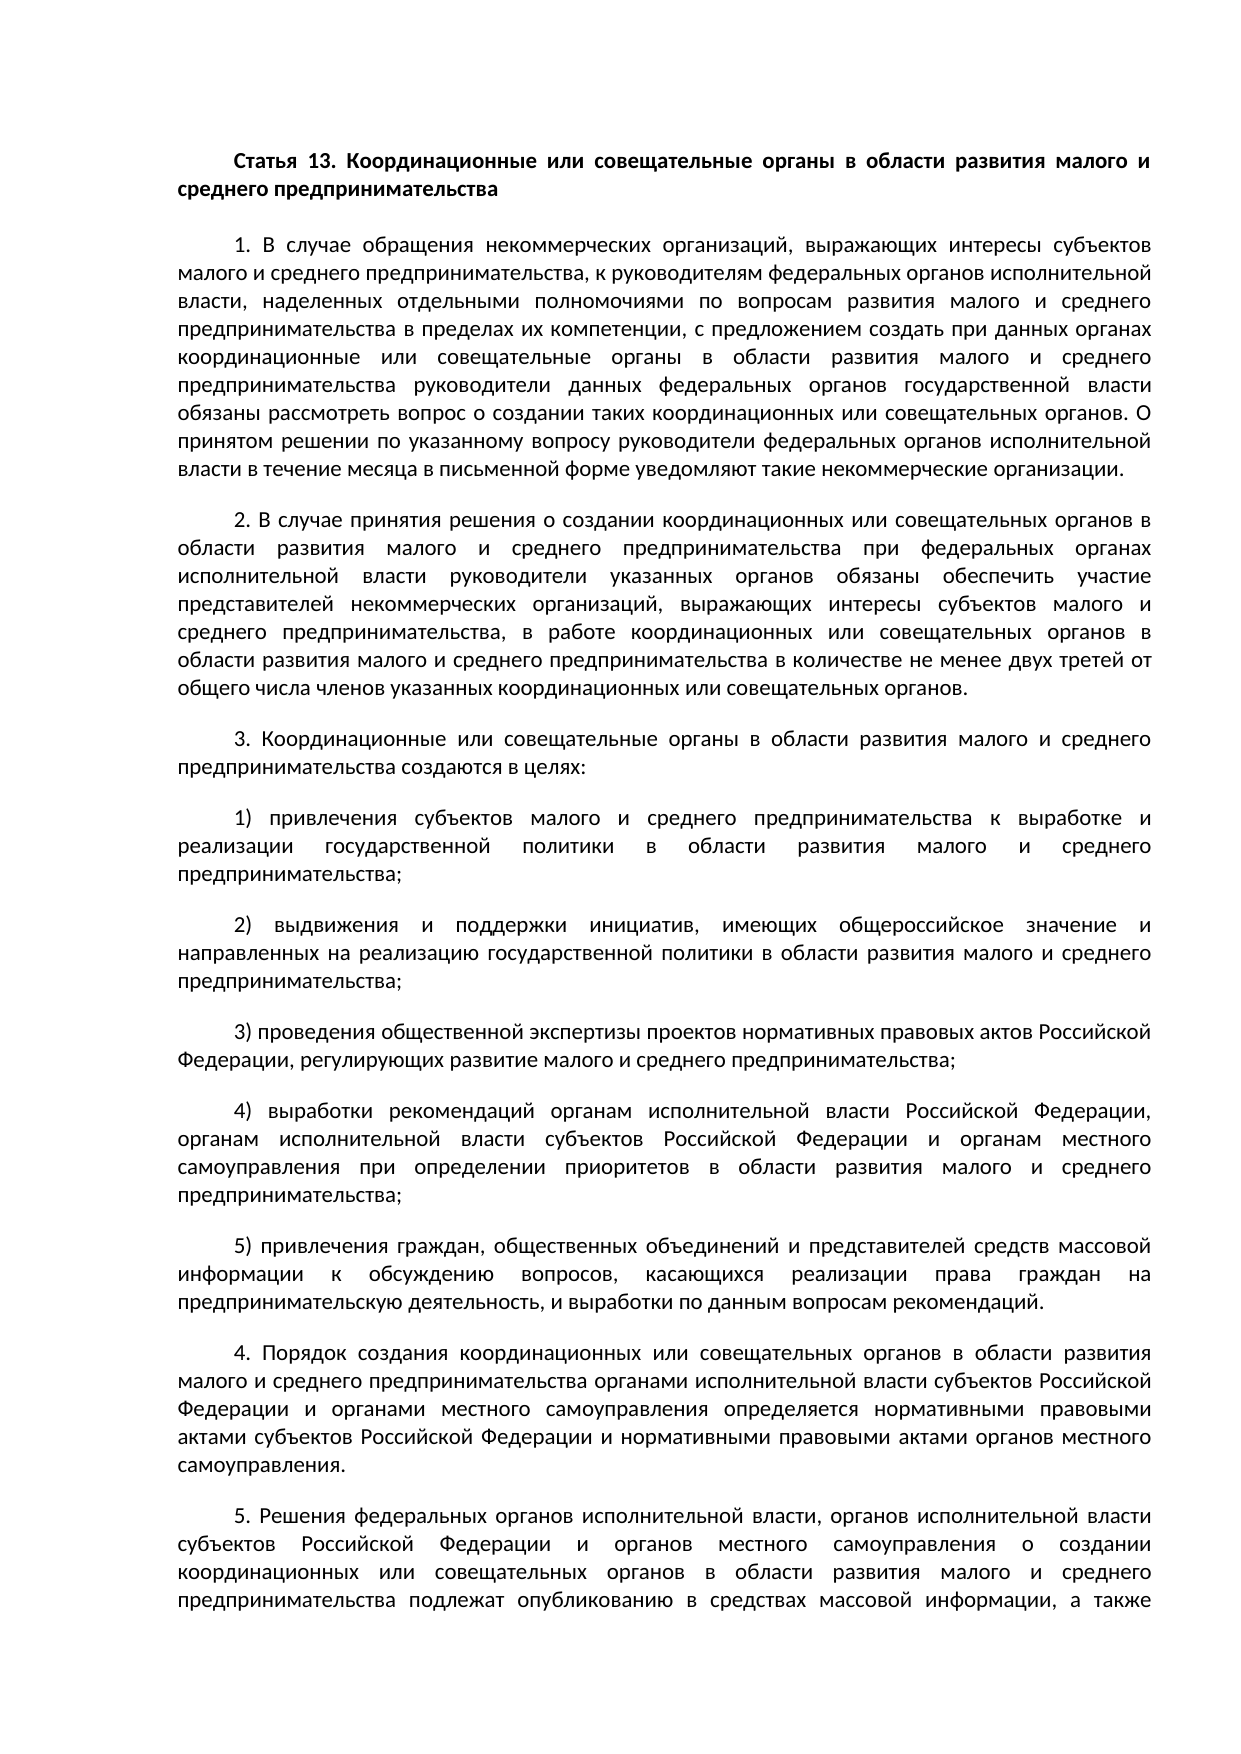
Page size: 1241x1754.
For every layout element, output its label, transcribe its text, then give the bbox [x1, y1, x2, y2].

text 4. Порядок создания координационных или совещательных органов в области развития малого и среднего предпринимательства органами исполнительной власти субъектов Российской Федерации и органами местного самоуправления определяется нормативными правовыми актами субъектов Российской Федерации и нормативными правовыми актами органов местного самоуправления. [177, 1338, 1152, 1478]
text 1. В случае обращения некоммерческих организаций, выражающих интересы субъектов малого и среднего предпринимательства, к руководителям федеральных органов исполнительной власти, наделенных отдельными полномочиями по вопросам развития малого и среднего предпринимательства в пределах их компетенции, с предложением создать при данных органах координационные или совещательные органы в области развития малого и среднего предпринимательства руководители данных федеральных органов государственной власти обязаны рассмотреть вопрос о создании таких координационных или совещательных органов. О принятом решении по указанному вопросу руководители федеральных органов исполнительной власти в течение месяца в письменной форме уведомляют такие некоммерческие организации. [177, 230, 1152, 482]
text 5) привлечения граждан, общественных объединений и представителей средств массовой информации к обсуждению вопросов, касающихся реализации права граждан на предпринимательскую деятельность, и выработки по данным вопросам рекомендаций. [177, 1231, 1152, 1315]
text 3) проведения общественной экспертизы проектов нормативных правовых актов Российской Федерации, регулирующих развитие малого и среднего предпринимательства; [177, 1017, 1152, 1073]
text 2) выдвижения и поддержки инициатив, имеющих общероссийское значение и направленных на реализацию государственной политики в области развития малого и среднего предпринимательства; [177, 910, 1152, 994]
title Статья 13. Координационные или совещательные органы в области развития малого и среднего предпринимательства [177, 146, 1152, 202]
text 2. В случае принятия решения о создании координационных или совещательных органов в области развития малого и среднего предпринимательства при федеральных органах исполнительной власти руководители указанных органов обязаны обеспечить участие представителей некоммерческих организаций, выражающих интересы субъектов малого и среднего предпринимательства, в работе координационных или совещательных органов в области развития малого и среднего предпринимательства в количестве не менее двух третей от общего числа членов указанных координационных или совещательных органов. [177, 505, 1152, 701]
text 4) выработки рекомендаций органам исполнительной власти Российской Федерации, органам исполнительной власти субъектов Российской Федерации и органам местного самоуправления при определении приоритетов в области развития малого и среднего предпринимательства; [177, 1096, 1152, 1208]
text 3. Координационные или совещательные органы в области развития малого и среднего предпринимательства создаются в целях: [177, 724, 1152, 780]
text 1) привлечения субъектов малого и среднего предпринимательства к выработке и реализации государственной политики в области развития малого и среднего предпринимательства; [177, 803, 1152, 887]
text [177, 1501, 1152, 1613]
